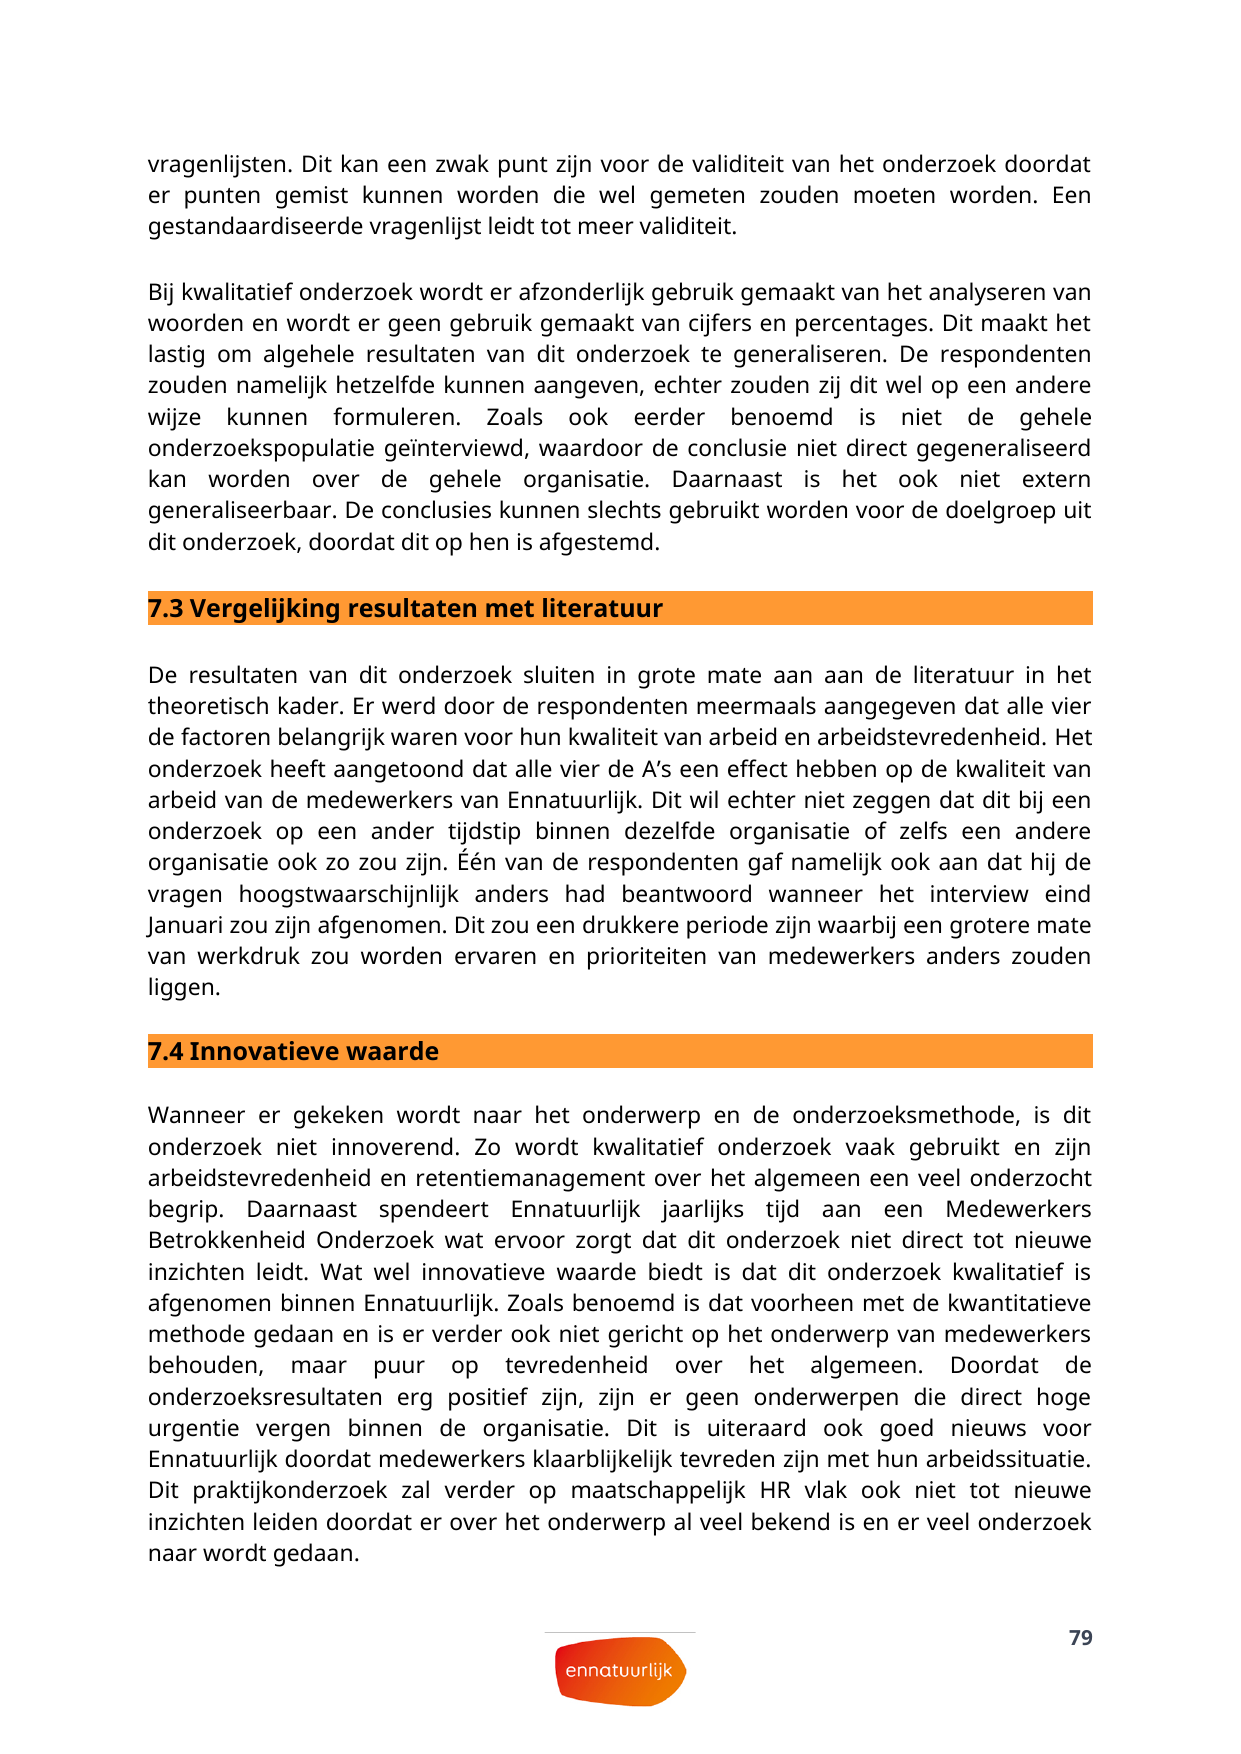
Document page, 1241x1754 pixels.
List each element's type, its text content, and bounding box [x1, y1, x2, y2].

subtitle 7.3 Vergelijking resultaten met literatuur [148, 591, 1093, 625]
subtitle 7.4 Innovatieve waarde [148, 1034, 1093, 1068]
text Wanneer er gekeken wordt naar het onderwerp en de onderzoeksmethode, is dit onderzoek niet innoverend. Zo wordt kwalitatief onderzoek vaak gebruikt en zijn arbeidstevredenheid en retentiemanagement over het algemeen een veel onderzocht begrip. Daarnaast spendeert Ennatuurlijk jaarlijks tijd aan een Medewerkers Betrokkenheid Onderzoek wat ervoor zorgt dat dit onderzoek niet direct tot nieuwe inzichten leidt. Wat wel innovatieve waarde biedt is dat dit onderzoek kwalitatief is afgenomen binnen Ennatuurlijk. Zoals benoemd is dat voorheen met de kwantitatieve methode gedaan en is er verder ook niet gericht op het onderwerp van medewerkers behouden, maar puur op tevredenheid over het algemeen. Doordat de onderzoeksresultaten erg positief zijn, zijn er geen onderwerpen die direct hoge urgentie vergen binnen de organisatie. Dit is uiteraard ook goed nieuws voor Ennatuurlijk doordat medewerkers klaarblijkelijk tevreden zijn met hun arbeidssituatie. Dit praktijkonderzoek zal verder op maatschappelijk HR vlak ook niet tot nieuwe inzichten leiden doordat er over het onderwerp al veel bekend is en er veel onderzoek naar wordt gedaan. [148, 1099, 1093, 1568]
text Bij kwalitatief onderzoek wordt er afzonderlijk gebruik gemaakt van het analyseren van woorden en wordt er geen gebruik gemaakt van cijfers en percentages. Dit maakt het lastig om algehele resultaten van dit onderzoek te generaliseren. De respondenten zouden namelijk hetzelfde kunnen aangeven, echter zouden zij dit wel op een andere wijze kunnen formuleren. Zoals ook eerder benoemd is niet de gehele onderzoekspopulatie geïnterviewd, waardoor de conclusie niet direct gegeneraliseerd kan worden over de gehele organisatie. Daarnaast is het ook niet extern generaliseerbaar. De conclusies kunnen slechts gebruikt worden voor de doelgroep uit dit onderzoek, doordat dit op hen is afgestemd. [148, 275, 1093, 557]
picture [544, 1595, 696, 1747]
text De resultaten van dit onderzoek sluiten in grote mate aan aan de literatuur in het theoretisch kader. Er werd door de respondenten meermaals aangegeven dat alle vier de factoren belangrijk waren voor hun kwaliteit van arbeid en arbeidstevredenheid. Het onderzoek heeft aangetoond dat alle vier de A’s een effect hebben op de kwaliteit van arbeid van de medewerkers van Ennatuurlijk. Dit wil echter niet zeggen dat dit bij een onderzoek op een ander tijdstip binnen dezelfde organisatie of zelfs een andere organisatie ook zo zou zijn. Één van de respondenten gaf namelijk ook aan dat hij de vragen hoogstwaarschijnlijk anders had beantwoord wanneer het interview eind Januari zou zijn afgenomen. Dit zou een drukkere periode zijn waarbij een grotere mate van werkdruk zou worden ervaren en prioriteiten van medewerkers anders zouden liggen. [148, 659, 1093, 1003]
